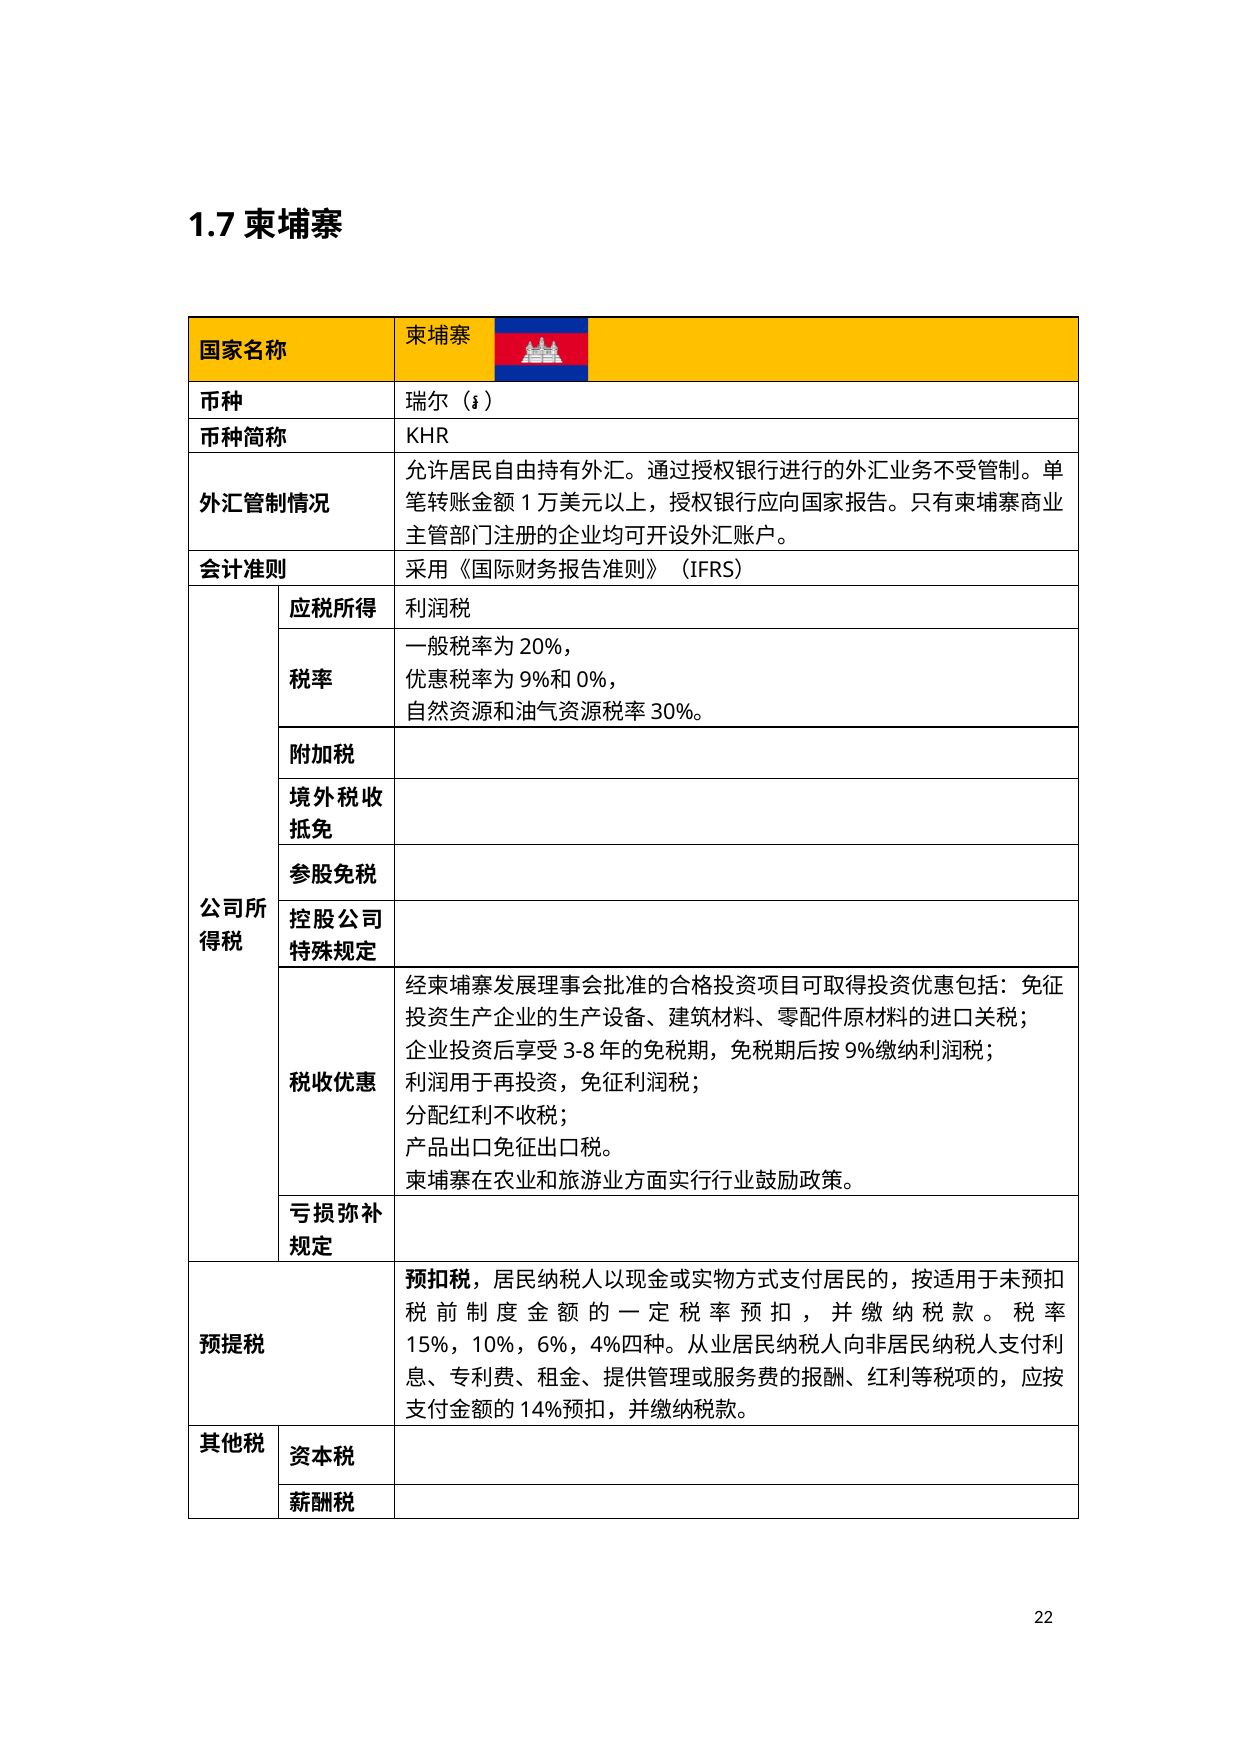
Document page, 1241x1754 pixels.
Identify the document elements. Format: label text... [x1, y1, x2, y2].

table_cell 采用《国际财务报告准则》（IFRS） [395, 551, 1078, 584]
table_cell 一般税率为20%， 优惠税率为9%和0%， 自然资源和油气资源税率30%。 [395, 629, 1078, 726]
table_cell 资本税 [279, 1426, 394, 1484]
table_cell 薪酬税 [279, 1485, 394, 1517]
table_cell KHR [395, 419, 1078, 452]
table_cell 瑞尔（៛ ） [395, 382, 1078, 418]
table_header 柬埔寨 [395, 318, 494, 381]
table_cell 会计准则 [189, 551, 394, 584]
table_cell 经柬埔寨发展理事会批准的合格投资项目可取得投资优惠包括：免征投资生产企业的生产设备、建筑材料、零配件原材料的进口关税； 企业投资后享受3-8年的免税期，免税期后按9%缴纳利润税； 利润用于再投资，免征利润税； 分配红利不收税； 产品出口免征出口税。 柬埔寨在农业和旅游业方面实行行业鼓励政策。 [395, 968, 1078, 1195]
table_cell 应税所得 [279, 586, 394, 628]
table_cell 境外税收抵免 [279, 779, 394, 844]
table_cell [395, 845, 1078, 900]
table_cell 税率 [279, 629, 394, 726]
table_cell [395, 1485, 1078, 1517]
table_cell 预扣税，居民纳税人以现金或实物方式支付居民的，按适用于未预扣税前制度金额的一定税率预扣，并缴纳税款。税率15%，10%，6%，4%四种。从业居民纳税人向非居民纳税人支付利息、专利费、租金、提供管理或服务费的报酬、红利等税项的，应按支付金额的14%预扣，并缴纳税款。 [395, 1262, 1078, 1424]
table_cell 预提税 [189, 1262, 394, 1424]
table_cell 外汇管制情况 [189, 453, 394, 550]
table_cell 亏损弥补规定 [279, 1196, 394, 1261]
table_cell 参股免税 [279, 845, 394, 900]
table_cell [395, 1426, 1078, 1484]
table_cell 利润税 [395, 586, 1078, 628]
table_cell 税收优惠 [279, 968, 394, 1195]
table_cell 其他税 [189, 1426, 278, 1517]
table_cell 币种 [189, 382, 394, 418]
table_cell 公司所得税 [189, 586, 278, 1261]
table_cell [395, 901, 1078, 966]
table_cell 允许居民自由持有外汇。通过授权银行进行的外汇业务不受管制。单笔转账金额1万美元以上，授权银行应向国家报告。只有柬埔寨商业主管部门注册的企业均可开设外汇账户。 [395, 453, 1078, 550]
table_header 柬埔寨 [589, 318, 1078, 381]
table_cell [395, 728, 1078, 778]
picture [494, 318, 589, 381]
table_cell [395, 779, 1078, 844]
table_cell [395, 1196, 1078, 1261]
subtitle 1.7 柬埔寨 [187, 189, 1053, 254]
table_cell 币种简称 [189, 419, 394, 452]
table_cell 控股公司特殊规定 [279, 901, 394, 966]
table_header 国家名称 [189, 318, 394, 381]
table_cell 附加税 [279, 728, 394, 778]
